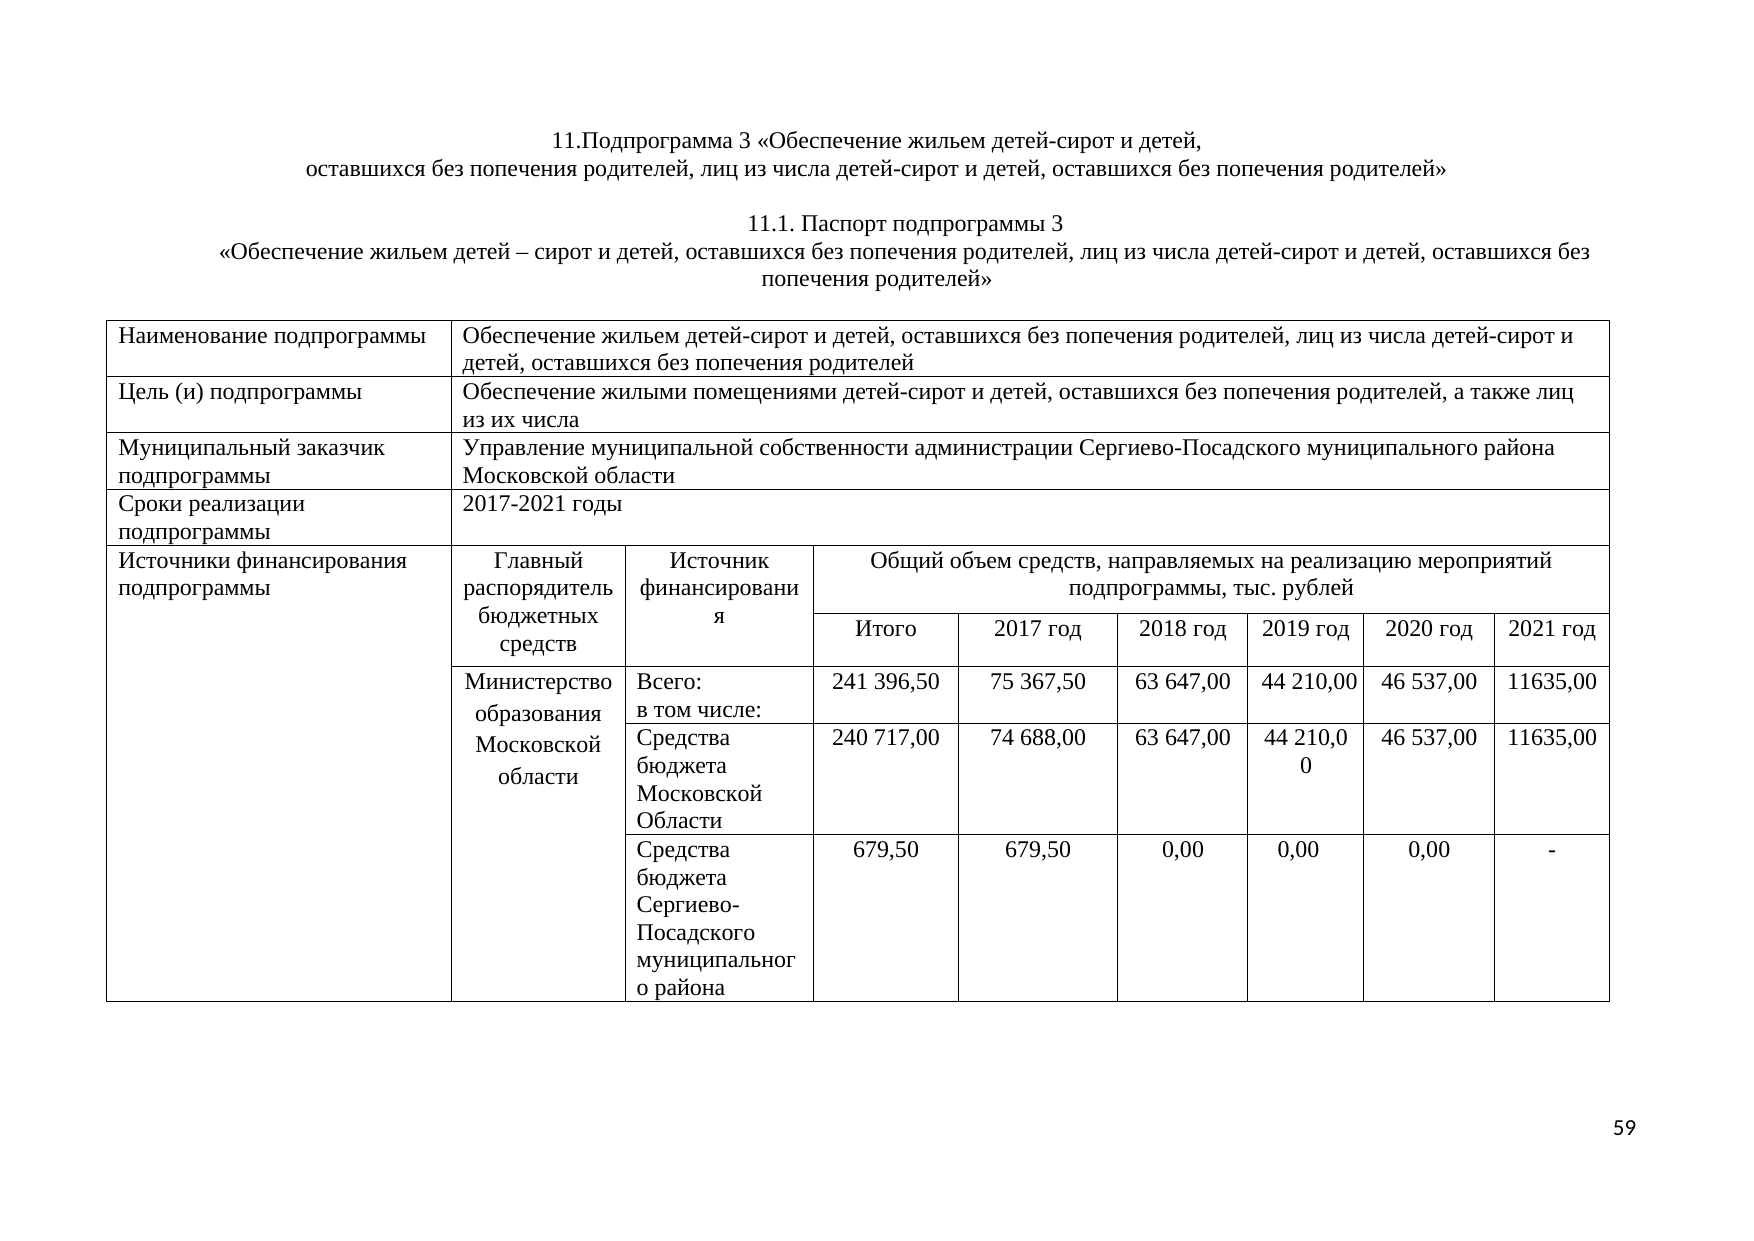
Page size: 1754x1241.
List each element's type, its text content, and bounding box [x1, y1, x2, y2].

table_cell 2017-2021 годы [452, 490, 1609, 545]
text 11.1. Паспорт подпрограммы 3 [118, 209, 1636, 237]
table_cell 63 647,00 [1118, 667, 1247, 722]
table_cell 241 396,50 [814, 667, 958, 722]
table_cell 2019 год [1248, 614, 1363, 666]
table_cell 44 210,00 [1248, 667, 1363, 722]
table_cell Обеспечение жилыми помещениями детей-сирот и детей, оставшихся без попечения родителей, а также лиц из их числа [452, 377, 1609, 432]
table_cell - [1495, 835, 1609, 1001]
table_cell 75 367,50 [959, 667, 1117, 722]
table_cell Общий объем средств, направляемых на реализацию мероприятий подпрограммы, тыс. рублей [814, 546, 1609, 613]
table_cell Всего: в том числе: [626, 667, 813, 722]
table_cell 679,50 [959, 835, 1117, 1001]
table_cell Итого [814, 614, 958, 666]
table_cell Главный распорядитель бюджетных средств [452, 546, 625, 666]
text 11.Подпрограмма 3 «Обеспечение жильем детей-сирот и детей, [118, 126, 1636, 154]
table_cell Министерство образования Московской области [452, 667, 625, 1001]
text «Обеспечение жильем детей – сирот и детей, оставшихся без попечения родителей, лиц из числа детей-сирот и детей, оставшихся без попечения родителей» [118, 237, 1636, 292]
table_cell 2021 год [1495, 614, 1609, 666]
table_cell 240 717,00 [814, 724, 958, 834]
table_cell 11635,00 [1495, 724, 1609, 834]
table_cell 44 210,00 [1248, 724, 1363, 834]
table_cell Средства бюджета Сергиево-Посадского муниципального района [626, 835, 813, 1001]
table_cell Средства бюджета Московской Области [626, 724, 813, 834]
table_header Наименование подпрограммы [107, 321, 451, 376]
table_cell Муниципальный заказчик подпрограммы [107, 433, 451, 488]
table_cell 0,00 [1248, 835, 1363, 1001]
table_cell 63 647,00 [1118, 724, 1247, 834]
table_cell Источники финансирования подпрограммы [107, 546, 451, 1001]
table_cell 0,00 [1364, 835, 1494, 1001]
text оставшихся без попечения родителей, лиц из числа детей-сирот и детей, оставшихся без попечения родителей» [118, 154, 1636, 182]
table_header Обеспечение жильем детей-сирот и детей, оставшихся без попечения родителей, лиц из числа детей-сирот и детей, оставшихся без попечения родителей [452, 321, 1609, 376]
table_cell 74 688,00 [959, 724, 1117, 834]
table_cell 11635,00 [1495, 667, 1609, 722]
table_cell 2020 год [1364, 614, 1494, 666]
table_cell 46 537,00 [1364, 667, 1494, 722]
table_cell 679,50 [814, 835, 958, 1001]
table_cell Источник финансирования [626, 546, 813, 666]
table_cell 0,00 [1118, 835, 1247, 1001]
table_cell Управление муниципальной собственности администрации Сергиево-Посадского муниципального района Московской области [452, 433, 1609, 488]
table_cell 2018 год [1118, 614, 1247, 666]
table_cell 2017 год [959, 614, 1117, 666]
table_cell Цель (и) подпрограммы [107, 377, 451, 432]
table_cell 46 537,00 [1364, 724, 1494, 834]
table_cell Сроки реализации подпрограммы [107, 490, 451, 545]
